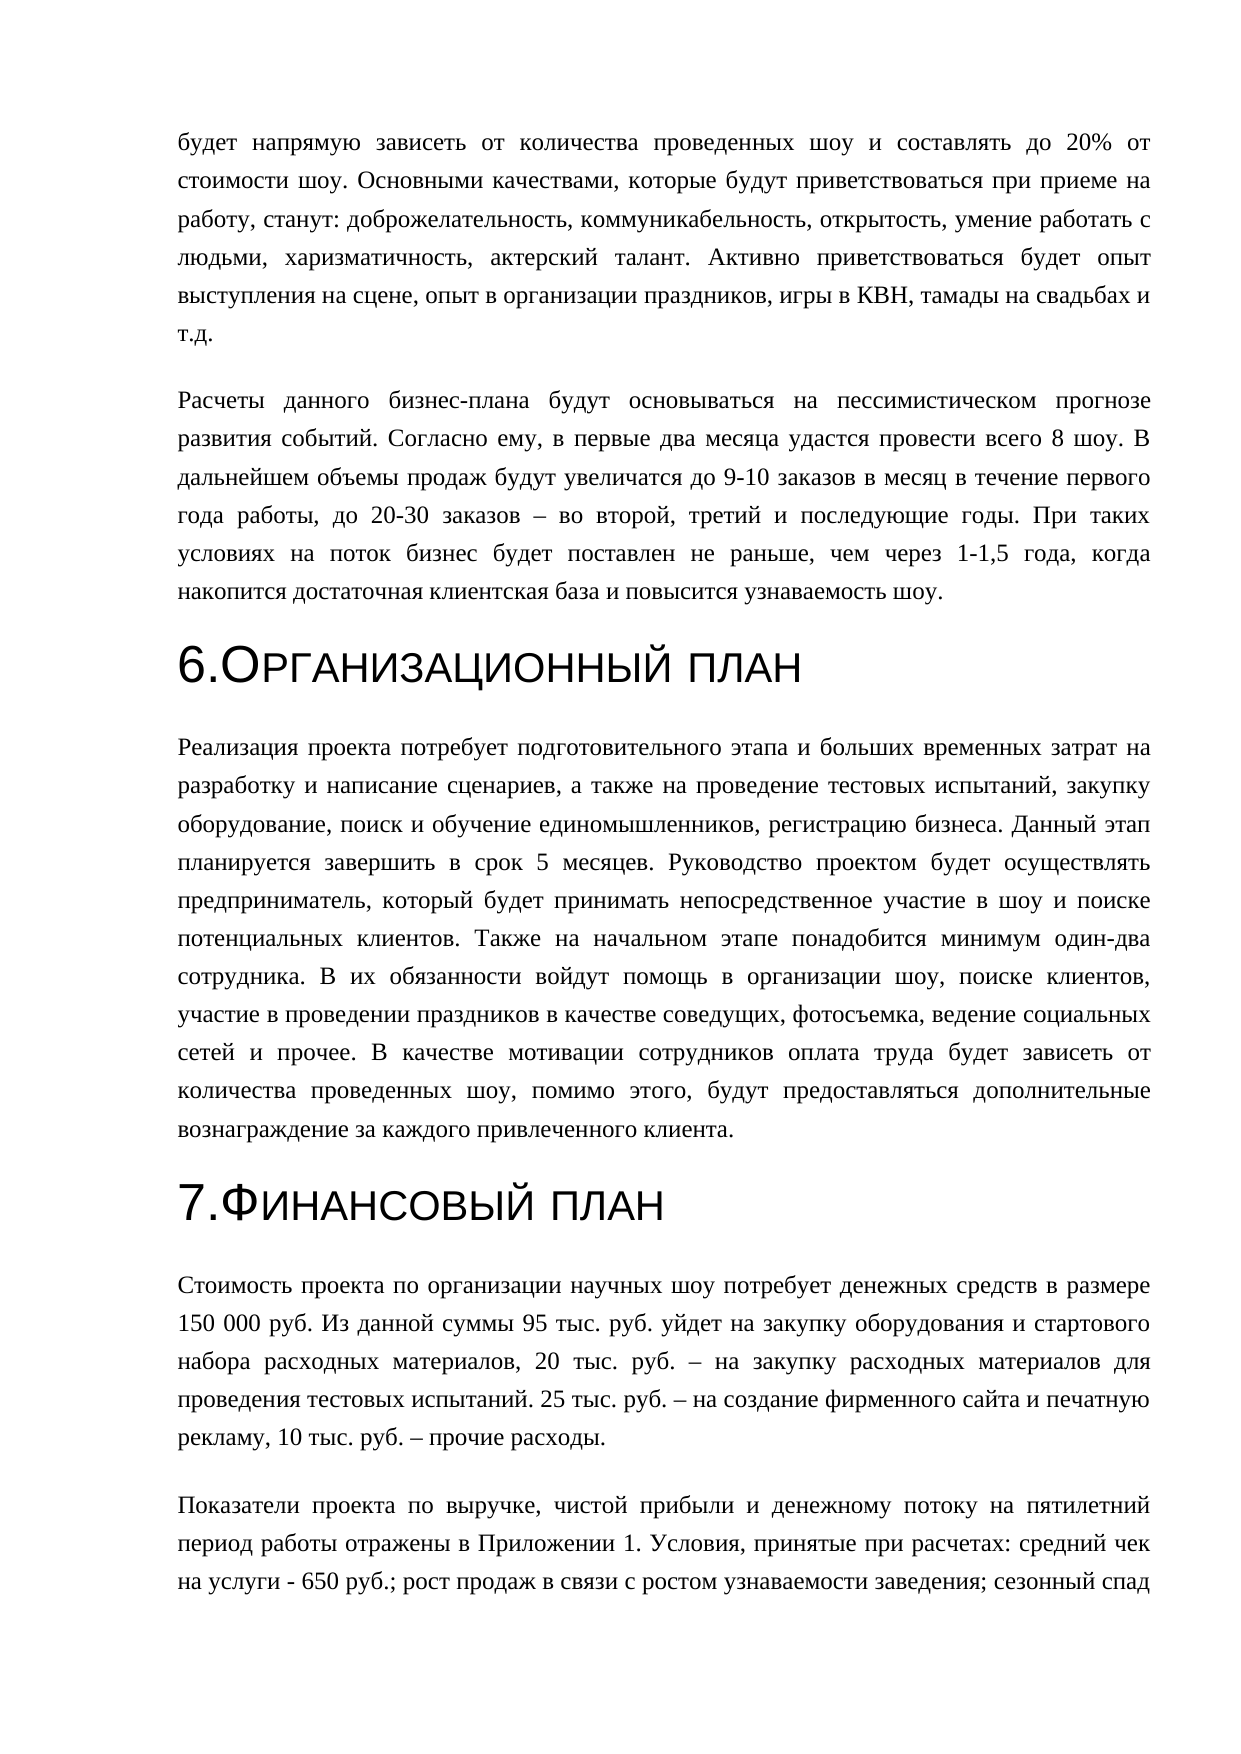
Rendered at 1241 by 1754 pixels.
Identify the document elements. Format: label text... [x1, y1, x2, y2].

text Расчеты данного бизнес-плана будут основываться на пессимистическом прогнозе развития событий. Согласно ему, в первые два месяца удастся провести всего 8 шоу. В дальнейшем объемы продаж будут увеличатся до 9-10 заказов в месяц в течение первого года работы, до 20-30 заказов – во второй, третий и последующие годы. При таких условиях на поток бизнес будет поставлен не раньше, чем через 1-1,5 года, когда накопится достаточная клиентская база и повысится узнаваемость шоу. [177, 376, 1152, 605]
text 7.Финансовый план [177, 1172, 1152, 1231]
text Стоимость проекта по организации научных шоу потребует денежных средств в размере 150 000 руб. Из данной суммы 95 тыс. руб. уйдет на закупку оборудования и стартового набора расходных материалов, 20 тыс. руб. – на закупку расходных материалов для проведения тестовых испытаний. 25 тыс. руб. – на создание фирменного сайта и печатную рекламу, 10 тыс. руб. – прочие расходы. [177, 1261, 1152, 1451]
text Реализация проекта потребует подготовительного этапа и больших временных затрат на разработку и написание сценариев, а также на проведение тестовых испытаний, закупку оборудование, поиск и обучение единомышленников, регистрацию бизнеса. Данный этап планируется завершить в срок 5 месяцев. Руководство проектом будет осуществлять предприниматель, который будет принимать непосредственное участие в шоу и поиске потенциальных клиентов. Также на начальном этапе понадобится минимум один-два сотрудника. В их обязанности войдут помощь в организации шоу, поиске клиентов, участие в проведении праздников в качестве соведущих, фотосъемка, ведение социальных сетей и прочее. В качестве мотивации сотрудников оплата труда будет зависеть от количества проведенных шоу, помимо этого, будут предоставляться дополнительные вознаграждение за каждого привлеченного клиента. [177, 723, 1152, 1142]
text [177, 1480, 1152, 1595]
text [177, 118, 1152, 347]
text 6.Организационный план [177, 634, 1152, 694]
